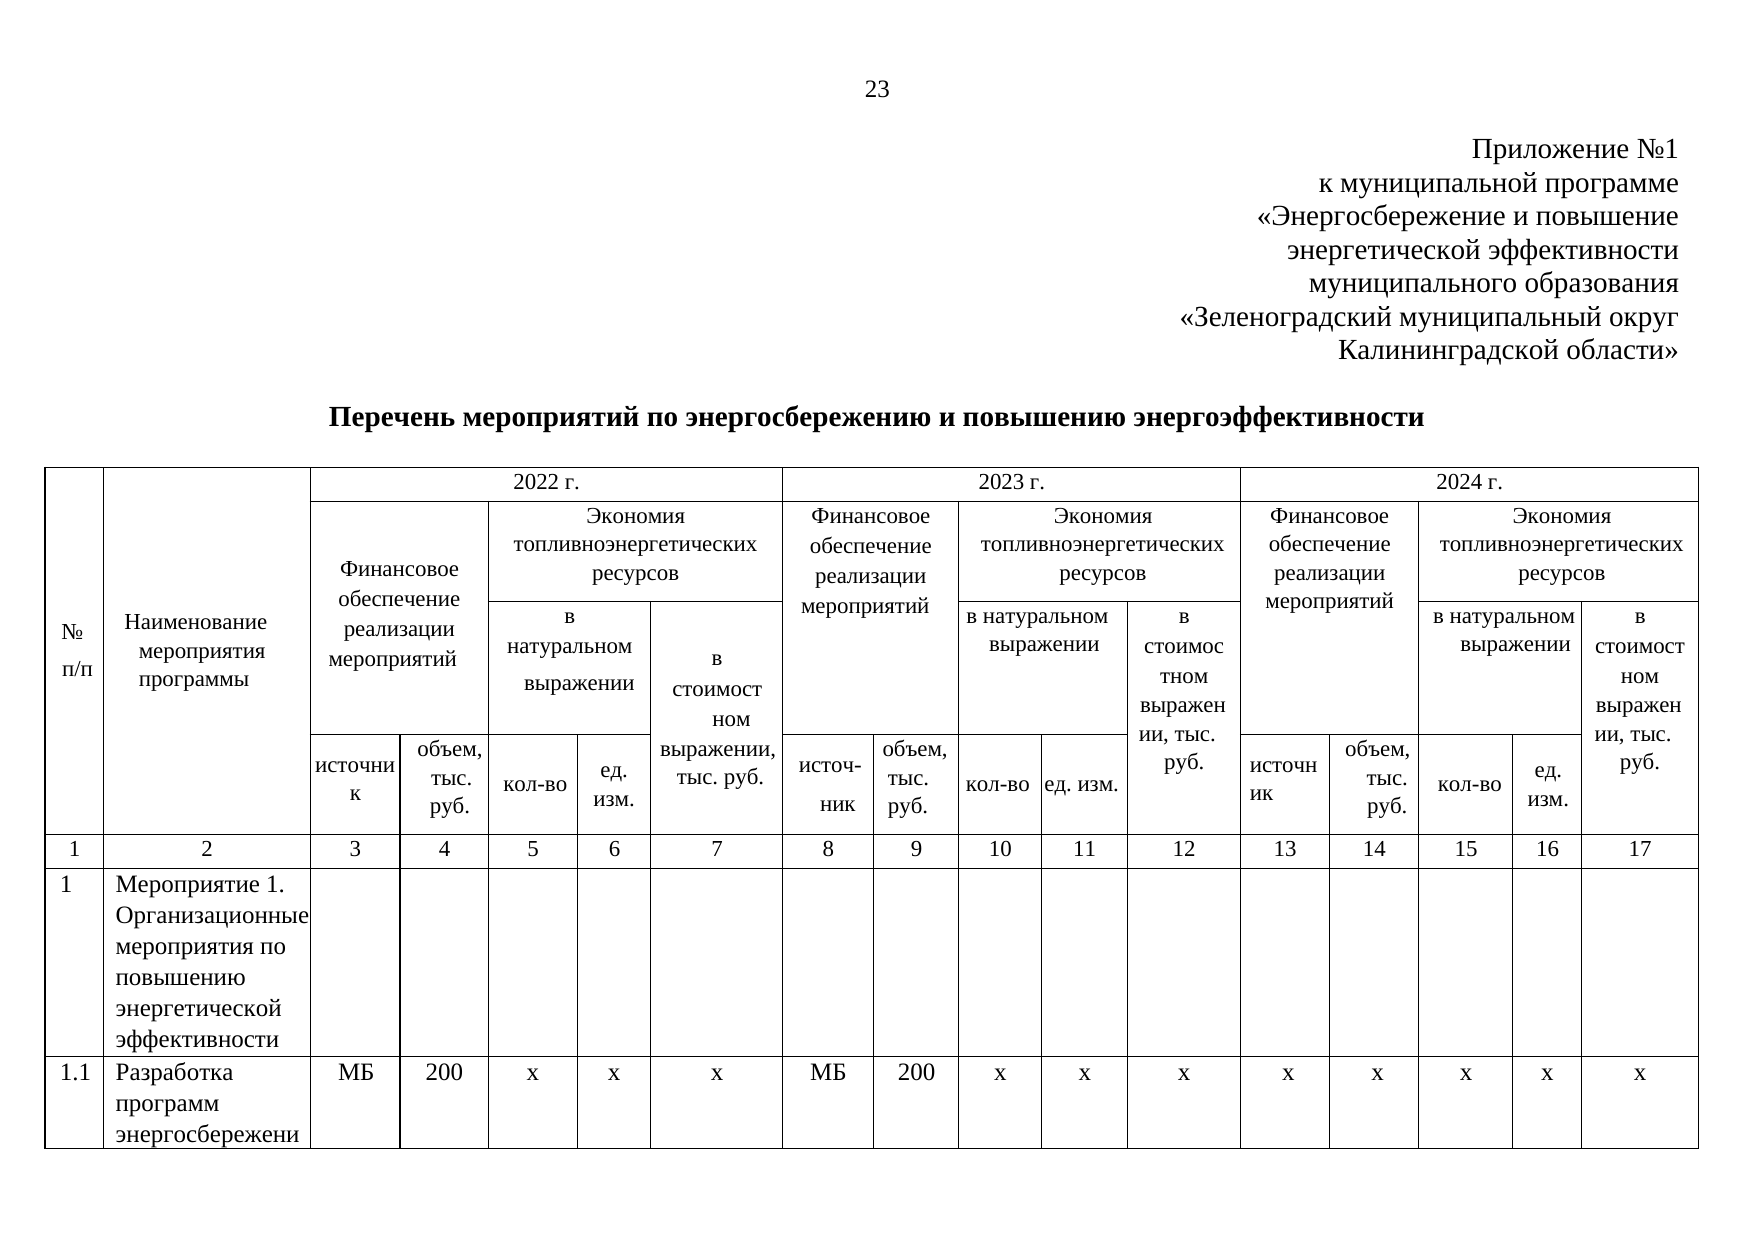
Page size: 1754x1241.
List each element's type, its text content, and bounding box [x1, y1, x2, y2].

text Перечень мероприятий по энергосбережению и повышению энергоэффективности [75, 399, 1679, 433]
table_cell х [1241, 1057, 1329, 1147]
table_cell Экономия топливноэнергетических ресурсов [1419, 502, 1698, 601]
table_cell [104, 1057, 310, 1147]
table_cell [311, 869, 399, 1056]
table_cell [1042, 869, 1127, 1056]
table_cell х [1582, 1057, 1698, 1147]
table_cell 3 [311, 835, 399, 868]
table_cell в натуральном выражении [489, 602, 650, 734]
table_cell 16 [1513, 835, 1581, 868]
table_cell х [959, 1057, 1041, 1147]
table_cell 11 [1042, 835, 1127, 868]
table_cell х [1330, 1057, 1418, 1147]
list энергетической эффективности [114, 232, 1679, 265]
table_cell в натуральном выражении [959, 602, 1127, 734]
table_cell [1419, 869, 1512, 1056]
table_cell 9 [874, 835, 958, 868]
table_cell 1 [46, 835, 103, 868]
table_cell 15 [1419, 835, 1512, 868]
table_cell объем, тыс. руб. [874, 735, 958, 834]
table_cell ед. изм. [1513, 735, 1581, 834]
table_cell [874, 869, 958, 1056]
table_cell х [1513, 1057, 1581, 1147]
table_cell [1241, 869, 1329, 1056]
table_cell х [1042, 1057, 1127, 1147]
table_cell 7 [651, 835, 782, 868]
list «Зеленоградский муниципальный округ [114, 299, 1679, 332]
table_cell [959, 869, 1041, 1056]
table_header 2022 г. [311, 468, 782, 501]
table_cell в стоимост ном выражен ии, тыс. руб. [1582, 602, 1698, 834]
table_cell Финансовое обеспечение реализации мероприятий [311, 502, 488, 734]
table_cell в стоимост ном выражении, тыс. руб. [651, 602, 782, 834]
table_header 2023 г. [783, 468, 1240, 501]
table_header Наименование мероприятия программы [104, 468, 310, 834]
table_cell 2 [104, 835, 310, 868]
table_cell источник [311, 735, 399, 834]
table_cell [1128, 869, 1240, 1056]
table_cell кол-во [1419, 735, 1512, 834]
table_cell объем, тыс. руб. [401, 735, 488, 834]
table_cell Экономия топливноэнергетических ресурсов [959, 502, 1240, 601]
table_cell объем, тыс. руб. [1330, 735, 1418, 834]
table_cell источник [1241, 735, 1329, 834]
table_cell в натуральном выражении [1419, 602, 1581, 734]
table_cell 10 [959, 835, 1041, 868]
table_cell 5 [489, 835, 577, 868]
table_cell 1.1 [46, 1057, 103, 1147]
table_cell 8 [783, 835, 873, 868]
table_cell в стоимос тном выражен ии, тыс. руб. [1128, 602, 1240, 834]
table_cell 4 [401, 835, 488, 868]
table_cell [651, 869, 782, 1056]
table_cell Финансовое обеспечение реализации мероприятий [1241, 502, 1418, 734]
table_cell ед. изм. [1042, 735, 1127, 834]
table_cell 17 [1582, 835, 1698, 868]
table_cell Финансовое обеспечение реализации мероприятий [783, 502, 958, 734]
table_cell Мероприятие 1. Организационные мероприятия по повышению энергетической эффективности [104, 869, 310, 1056]
table_header № п/п [46, 468, 103, 834]
table_cell х [578, 1057, 650, 1147]
table_cell [578, 869, 650, 1056]
table_cell [783, 869, 873, 1056]
table_cell 13 [1241, 835, 1329, 868]
table_cell х [1128, 1057, 1240, 1147]
table_cell [489, 869, 577, 1056]
table_cell 12 [1128, 835, 1240, 868]
list к муниципальной программе [114, 165, 1679, 198]
table_cell [1330, 869, 1418, 1056]
list муниципального образования [114, 265, 1679, 299]
table_cell 14 [1330, 835, 1418, 868]
table_header 2024 г. [1241, 468, 1698, 501]
table_cell МБ [311, 1057, 399, 1147]
table_cell [1513, 869, 1581, 1056]
table_cell источ- ник [783, 735, 873, 834]
table_cell МБ [783, 1057, 873, 1147]
table_cell х [1419, 1057, 1512, 1147]
list Калининградской области» [114, 332, 1679, 366]
table_cell 1 [46, 869, 103, 1056]
table_cell кол-во [959, 735, 1041, 834]
table_cell [401, 869, 488, 1056]
table_cell х [651, 1057, 782, 1147]
table_cell ед. изм. [578, 735, 650, 834]
list «Энергосбережение и повышение [114, 198, 1679, 232]
table_cell Экономия топливноэнергетических ресурсов [489, 502, 782, 601]
table_cell 200 [401, 1057, 488, 1147]
list Приложение №1 [114, 131, 1679, 165]
table_cell х [489, 1057, 577, 1147]
table_cell кол-во [489, 735, 577, 834]
table_cell 200 [874, 1057, 958, 1147]
table_cell [1582, 869, 1698, 1056]
table_cell 6 [578, 835, 650, 868]
